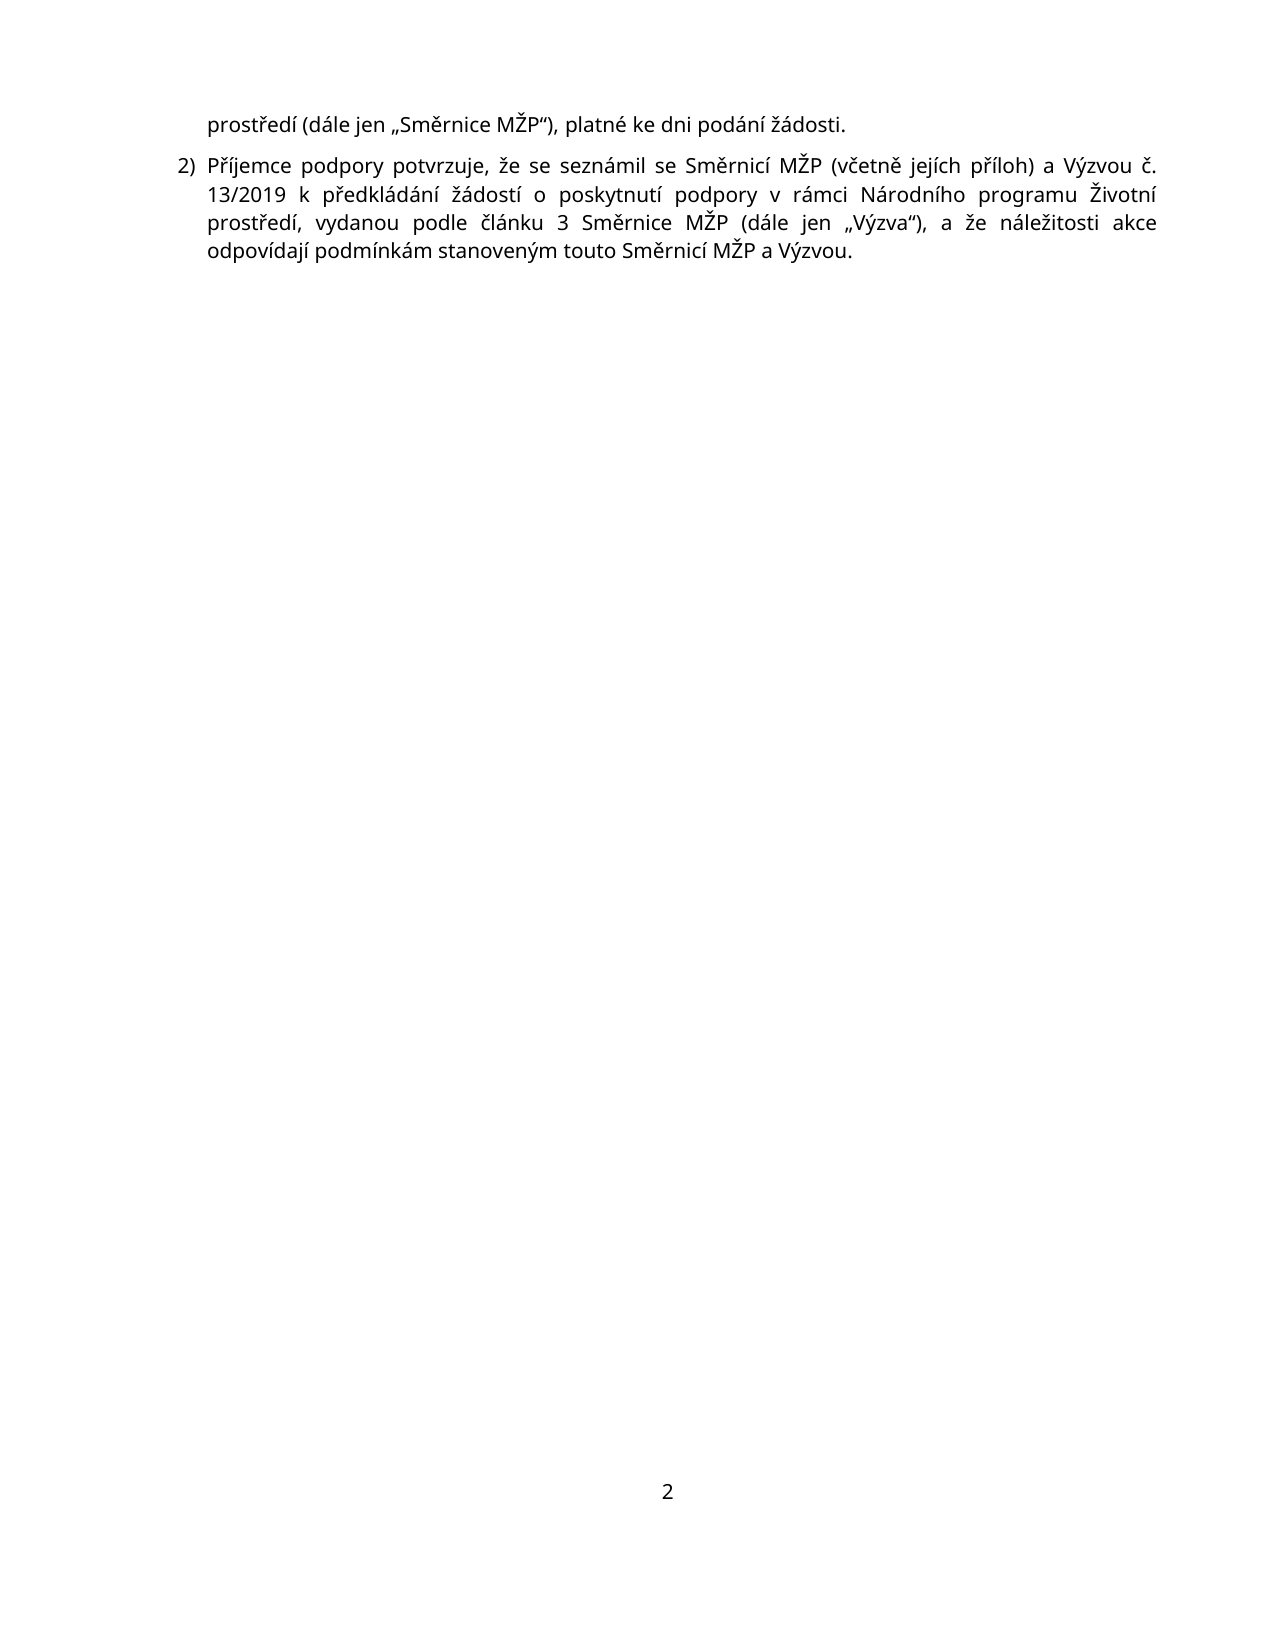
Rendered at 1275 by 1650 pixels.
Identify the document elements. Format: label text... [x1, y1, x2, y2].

list Příjemce podpory potvrzuje, že se seznámil se Směrnicí MŽP (včetně jejích příloh) a Výzvou č. 13/2019 k předkládání žádostí o poskytnutí podpory v rámci Národního programu Životní prostředí, vydanou podle článku 3 Směrnice MŽP (dále jen „Výzva“), a že náležitosti akce odpovídají podmínkám stanoveným touto Směrnicí MŽP a Výzvou. [177, 151, 1157, 265]
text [207, 110, 1157, 139]
